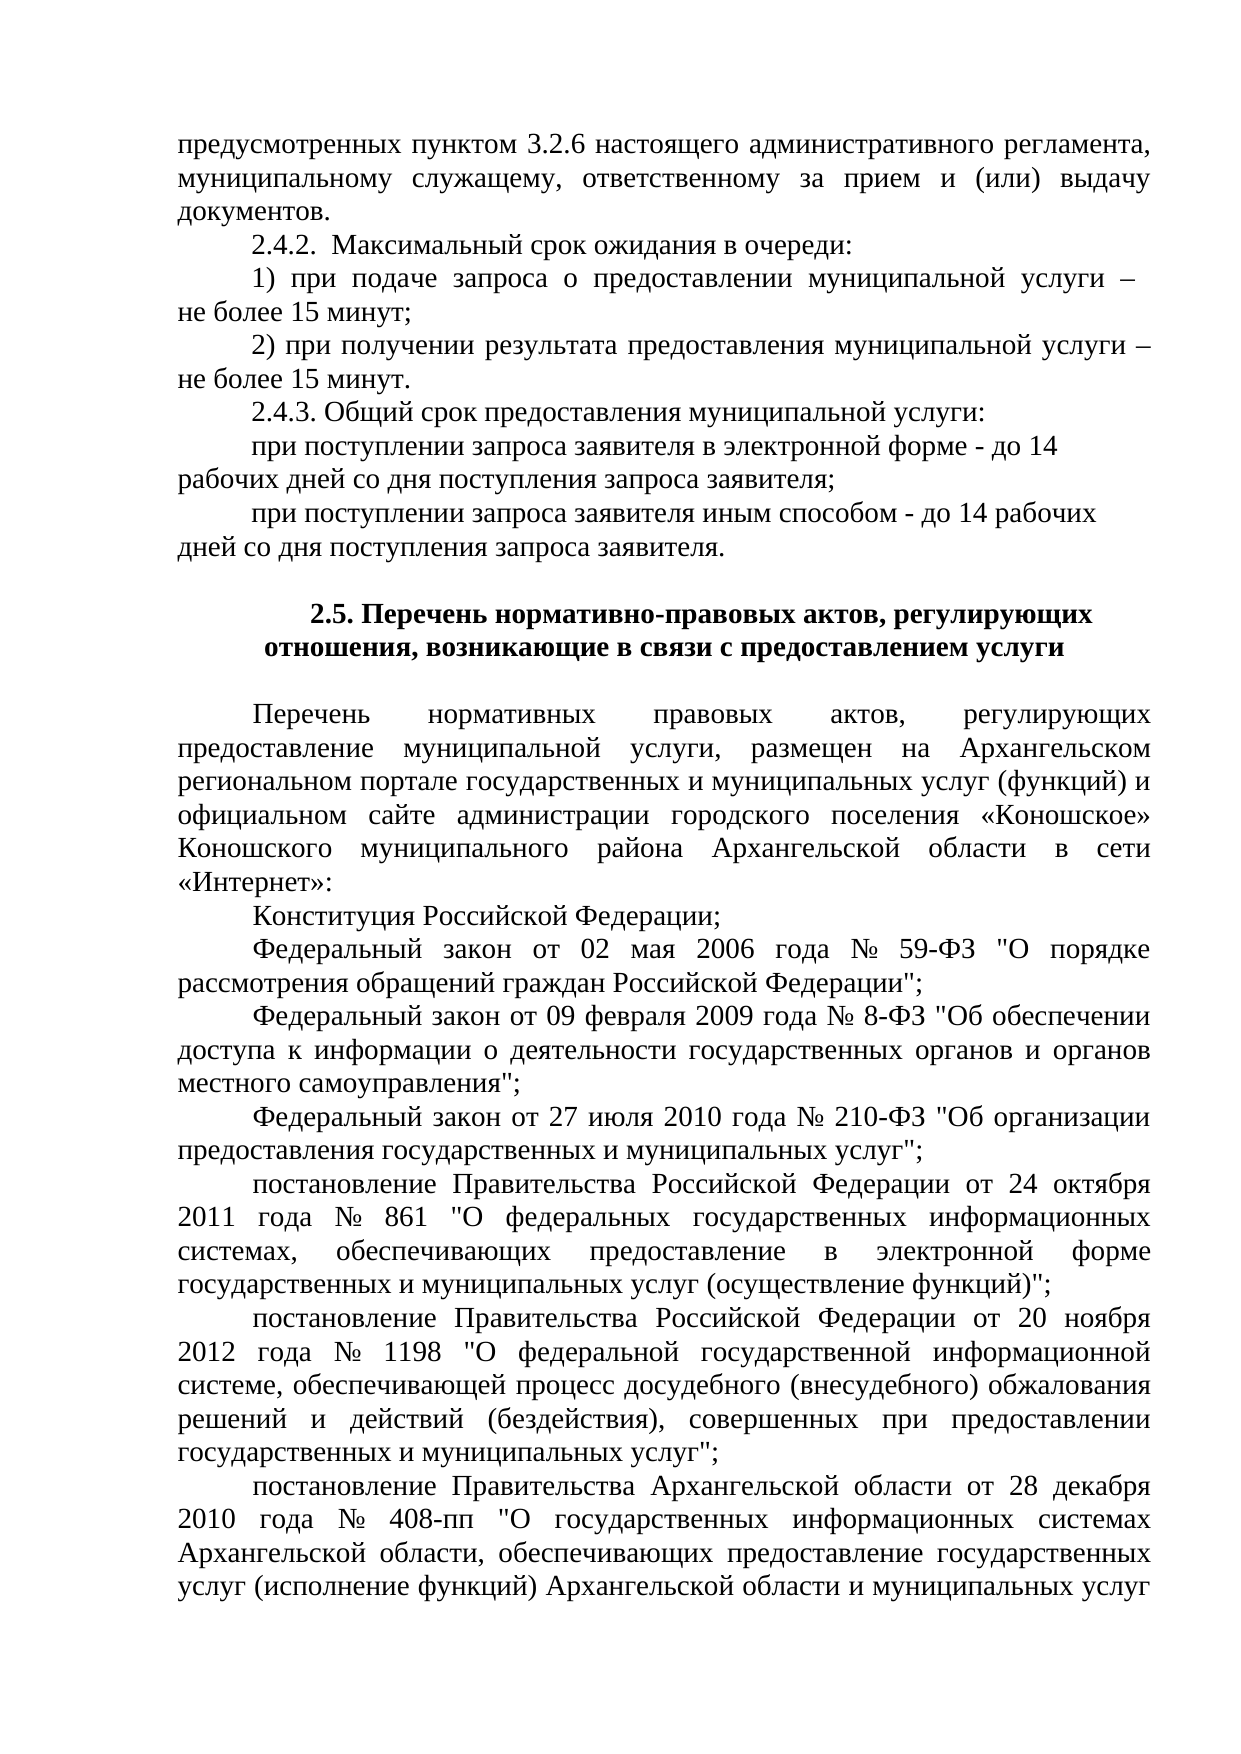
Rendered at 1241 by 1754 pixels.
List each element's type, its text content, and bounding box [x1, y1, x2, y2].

text 2.4.3. Общий срок предоставления муниципальной услуги: [177, 394, 1152, 428]
text Федеральный закон от 02 мая 2006 года № 59-ФЗ "О порядке рассмотрения обращений граждан Российской Федерации"; [177, 931, 1152, 998]
text постановление Правительства Российской Федерации от 20 ноября 2012 года № 1198 "О федеральной государственной информационной системе, обеспечивающей процесс досудебного (внесудебного) обжалования решений и действий (бездействия), совершенных при предоставлении государственных и муниципальных услуг"; [177, 1300, 1152, 1468]
text Федеральный закон от 27 июля 2010 года № 210-ФЗ "Об организации предоставления государственных и муниципальных услуг"; [177, 1099, 1152, 1166]
text постановление Правительства Российской Федерации от 24 октября 2011 года № 861 "О федеральных государственных информационных системах, обеспечивающих предоставление в электронной форме государственных и муниципальных услуг (осуществление функций)"; [177, 1166, 1152, 1300]
text 2.5. Перечень нормативно-правовых актов, регулирующих отношения, возникающие в связи с предоставлением услуги [177, 596, 1152, 663]
text 2) при получении результата предоставления муниципальной услуги – не более 15 минут. [177, 327, 1152, 394]
text Федеральный закон от 09 февраля 2009 года № 8-ФЗ "Об обеспечении доступа к информации о деятельности государственных органов и органов местного самоуправления"; [177, 998, 1152, 1099]
text Конституция Российской Федерации; [177, 898, 1152, 931]
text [177, 126, 1152, 227]
text при поступлении запроса заявителя иным способом - до 14 рабочих дней со дня поступления запроса заявителя. [177, 495, 1152, 562]
text 1) при подаче запроса о предоставлении муниципальной услуги – не более 15 минут; [177, 260, 1152, 327]
text при поступлении запроса заявителя в электронной форме - до 14 рабочих дней со дня поступления запроса заявителя; [177, 428, 1152, 495]
text Перечень нормативных правовых актов, регулирующих предоставление муниципальной услуги, размещен на Архангельском региональном портале государственных и муниципальных услуг (функций) и официальном сайте администрации городского поселения «Коношское» Коношского муниципального района Архангельской области в сети «Интернет»: [177, 696, 1152, 898]
text 2.4.2. Максимальный срок ожидания в очереди: [177, 227, 1152, 260]
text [177, 1468, 1152, 1602]
